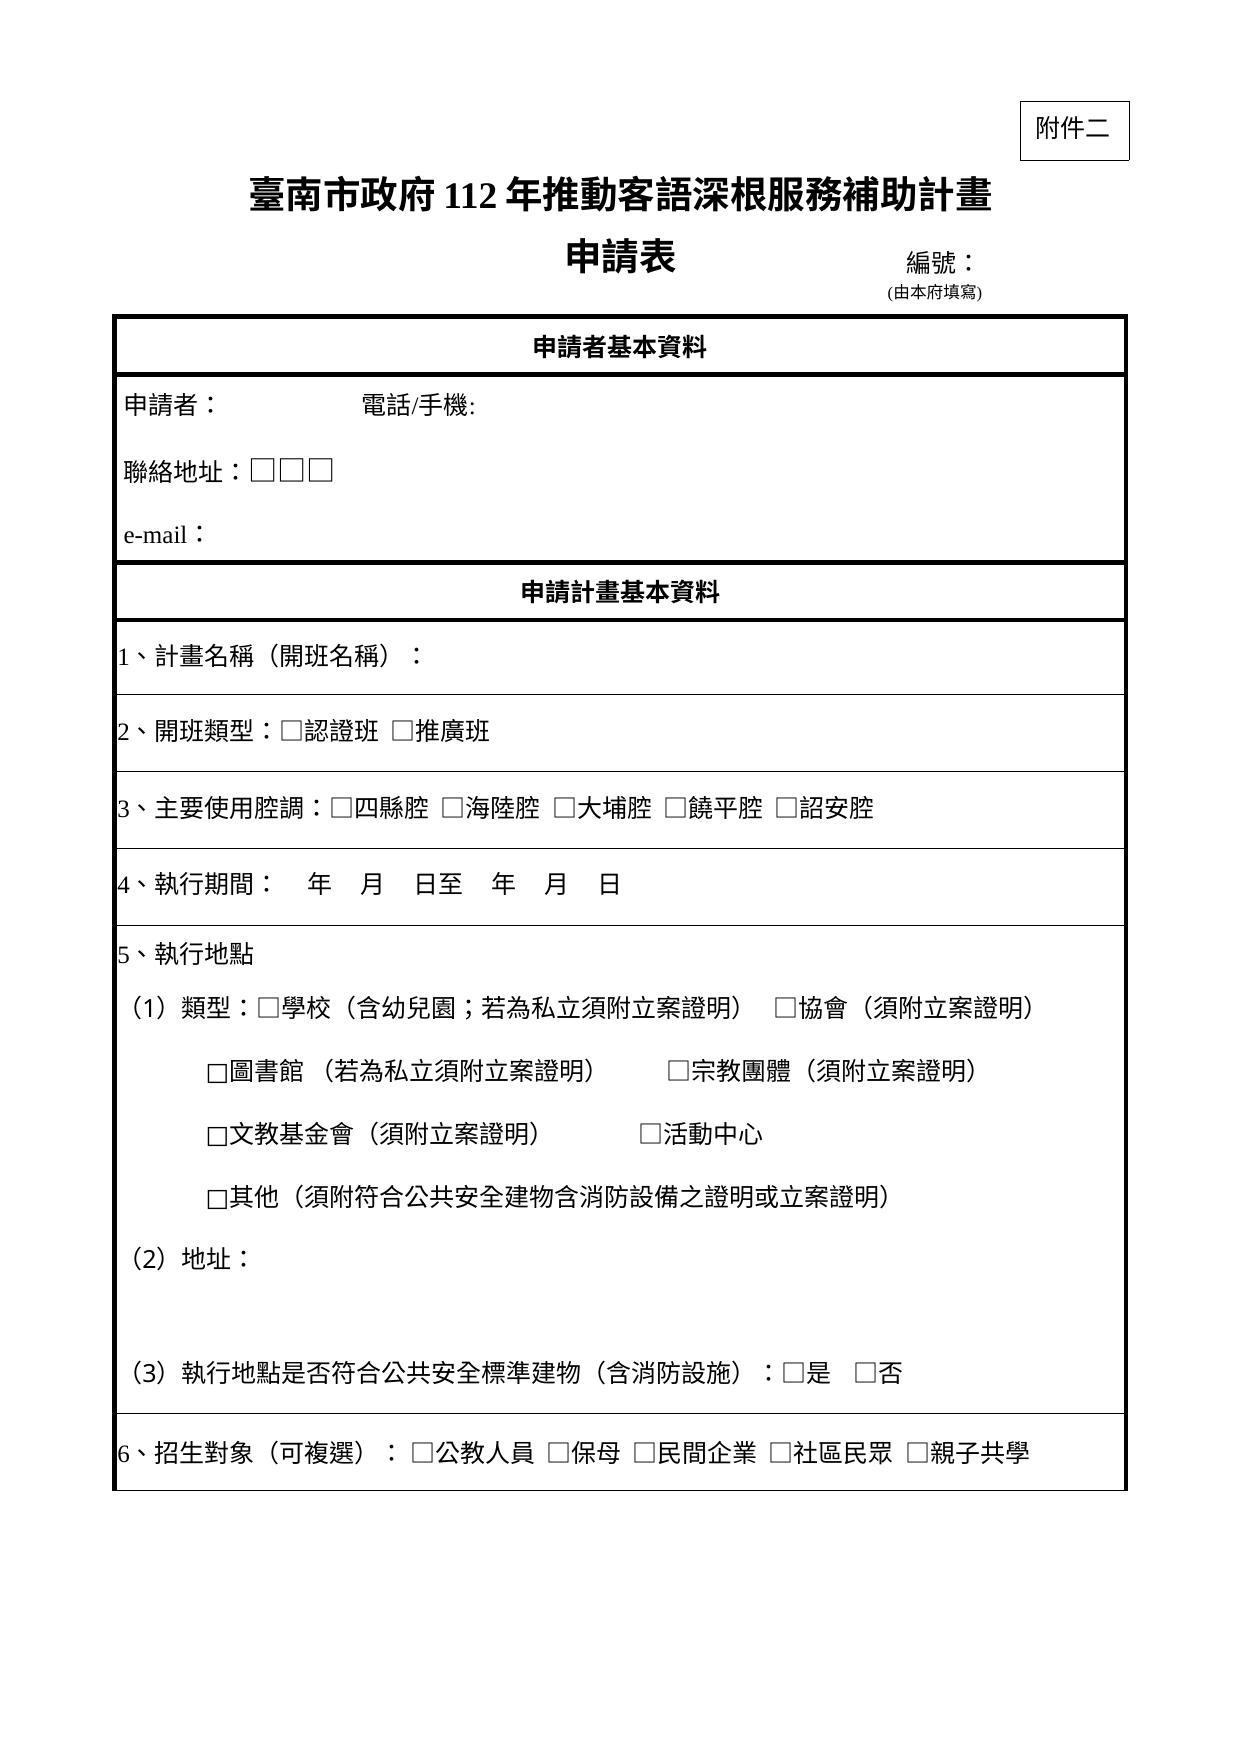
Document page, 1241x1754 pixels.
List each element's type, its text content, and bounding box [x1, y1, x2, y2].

table_cell 申請者： 電話/手機: 聯絡地址：□□□ e-mail： [117, 377, 1124, 560]
table_header 申請者基本資料 [117, 319, 1124, 372]
table_cell 申請計畫基本資料 [117, 565, 1124, 617]
table_cell 4、執行期間： 年 月 日至 年 月 日 [117, 849, 1124, 924]
table_cell 5、執行地點 （1）類型：□學校（含幼兒園；若為私立須附立案證明） □協會（須附立案證明） □圖書館 （若為私立須附立案證明） □宗教團體（須附立案證明） □文教基金會（須附立案證明） □活動中心 □其他（須附符合公共安全建物含消防設備之證明或立案證明） （2）地址： （3）執行地點是否符合公共安全標準建物（含消防設施）：□是 □否 [117, 926, 1124, 1413]
text 申請表 [112, 227, 1128, 281]
text 臺南市政府112年推動客語深根服務補助計畫 [112, 164, 1128, 219]
table_cell 1、計畫名稱（開班名稱）： [117, 622, 1124, 694]
table_cell 6、招生對象（可複選）： □公教人員 □保母 □民間企業 □社區民眾 □親子共學 [117, 1414, 1124, 1489]
table_cell 3、主要使用腔調：□四縣腔 □海陸腔 □大埔腔 □饒平腔 □詔安腔 [117, 772, 1124, 848]
table_cell 2、開班類型：□認證班 □推廣班 [117, 695, 1124, 771]
